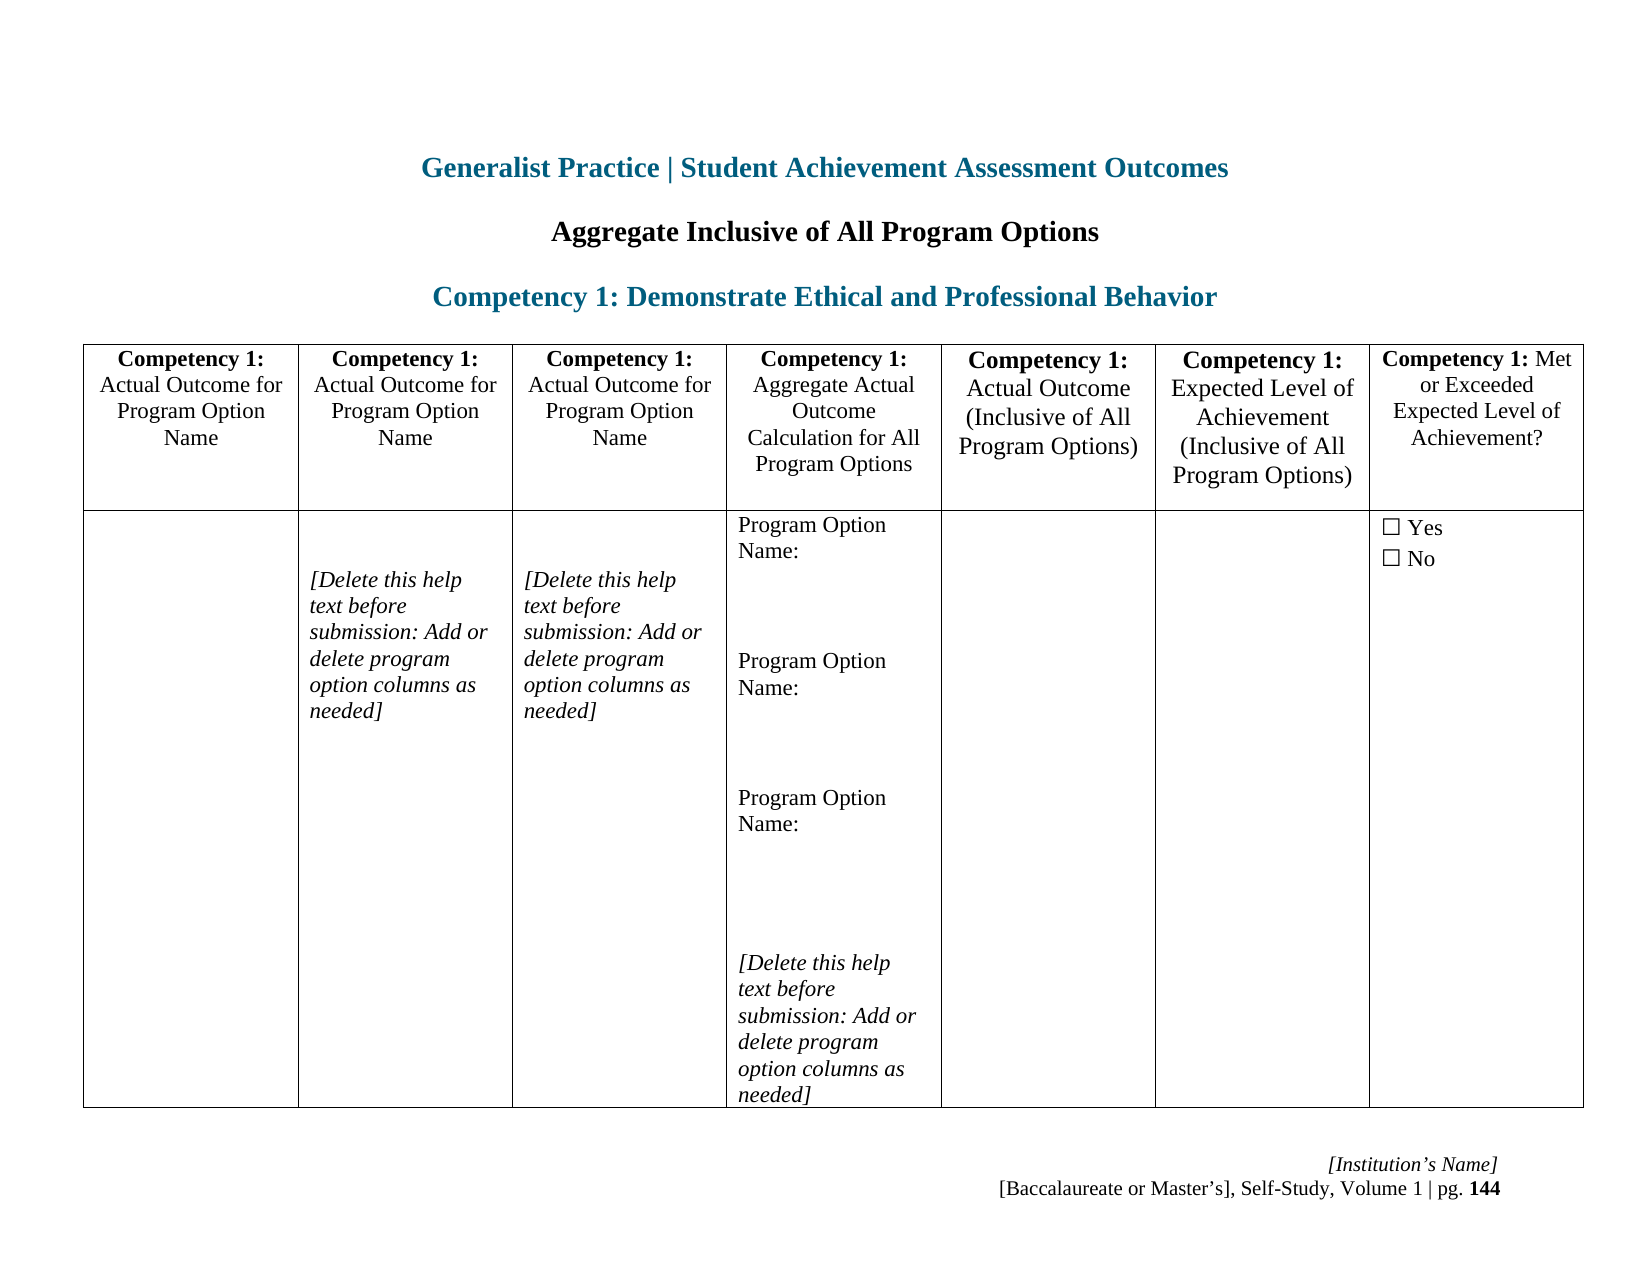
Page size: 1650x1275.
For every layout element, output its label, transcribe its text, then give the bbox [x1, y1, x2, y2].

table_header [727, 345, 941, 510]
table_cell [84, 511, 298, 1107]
text Aggregate Inclusive of All Program Options [150, 214, 1500, 248]
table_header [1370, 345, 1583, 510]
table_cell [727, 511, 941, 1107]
text Competency 1: Demonstrate Ethical and Professional Behavior [150, 279, 1500, 313]
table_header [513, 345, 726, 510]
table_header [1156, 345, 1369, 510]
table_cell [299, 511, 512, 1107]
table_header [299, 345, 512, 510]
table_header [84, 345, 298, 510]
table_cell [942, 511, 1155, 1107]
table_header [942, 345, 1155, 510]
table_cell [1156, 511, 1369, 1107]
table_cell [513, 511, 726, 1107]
text Generalist Practice | Student Achievement Assessment Outcomes [150, 150, 1500, 183]
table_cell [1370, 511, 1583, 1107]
